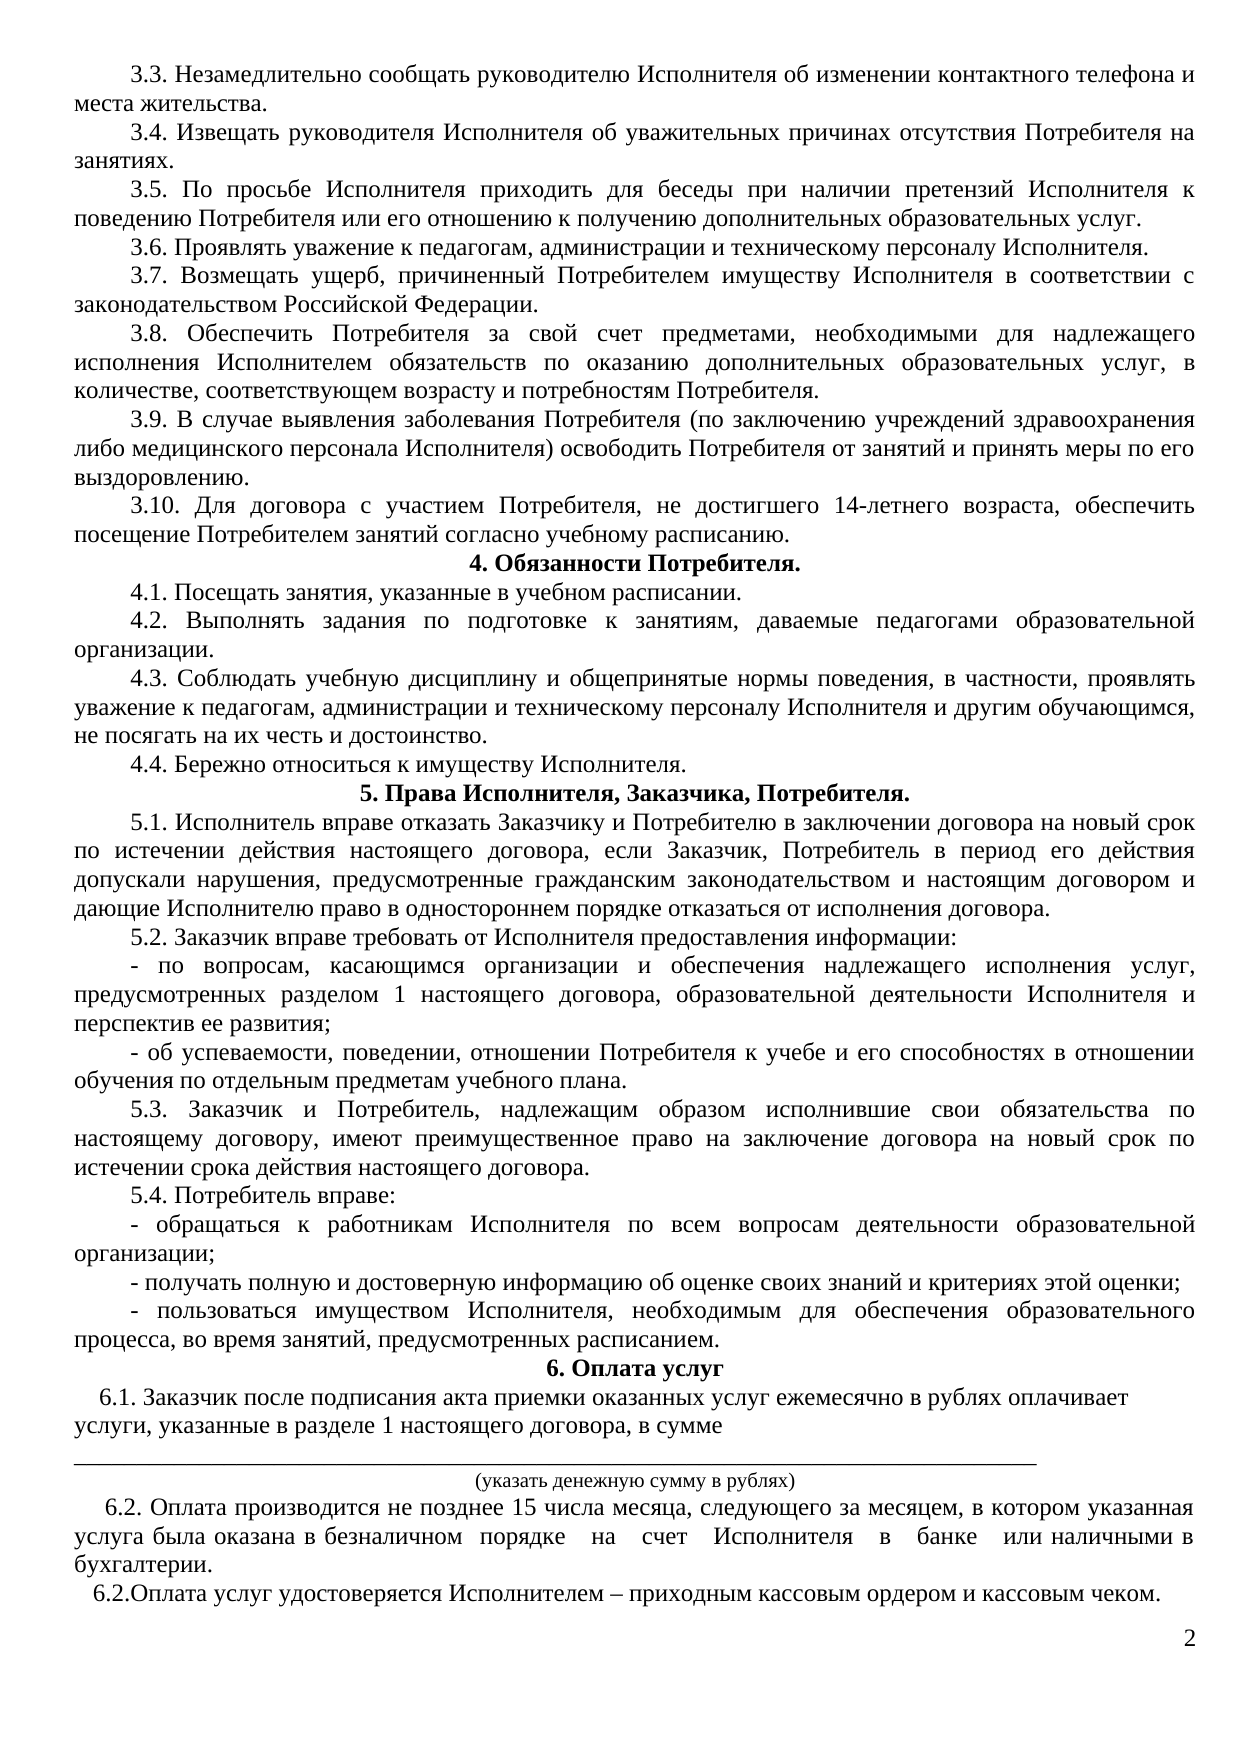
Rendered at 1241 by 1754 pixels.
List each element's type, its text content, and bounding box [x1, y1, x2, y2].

text 6. Оплата услуг [74, 1353, 1196, 1382]
text 6.1. Заказчик после подписания акта приемки оказанных услуг ежемесячно в рублях оплачивает услуги, указанные в разделе 1 настоящего договора, в сумме _____________________________________________________________________________ [74, 1382, 1196, 1468]
text 4.2. Выполнять задания по подготовке к занятиям, даваемые педагогами образовательной организации. [74, 605, 1196, 663]
text 5.1. Исполнитель вправе отказать Заказчику и Потребителю в заключении договора на новый срок по истечении действия настоящего договора, если Заказчик, Потребитель в период его действия допускали нарушения, предусмотренные гражданским законодательством и настоящим договором и дающие Исполнителю право в одностороннем порядке отказаться от исполнения договора. [74, 807, 1196, 922]
text 4.4. Бережно относиться к имуществу Исполнителя. [74, 749, 1196, 778]
text 5.4. Потребитель вправе: [74, 1180, 1196, 1209]
text - об успеваемости, поведении, отношении Потребителя к учебе и его способностях в отношении обучения по отдельным предметам учебного плана. [74, 1037, 1196, 1094]
text 3.10. Для договора с участием Потребителя, не достигшего 14-летнего возраста, обеспечить посещение Потребителем занятий согласно учебному расписанию. [74, 490, 1196, 548]
text 3.3. Незамедлительно сообщать руководителю Исполнителя об изменении контактного телефона и места жительства. [74, 59, 1196, 117]
text 4.3. Соблюдать учебную дисциплину и общепринятые нормы поведения, в частности, проявлять уважение к педагогам, администрации и техническому персоналу Исполнителя и другим обучающимся, не посягать на их честь и достоинство. [74, 663, 1196, 749]
text 3.8. Обеспечить Потребителя за свой счет предметами, необходимыми для надлежащего исполнения Исполнителем обязательств по оказанию дополнительных образовательных услуг, в количестве, соответствующем возрасту и потребностям Потребителя. [74, 318, 1196, 404]
text 3.7. Возмещать ущерб, причиненный Потребителем имуществу Исполнителя в соответствии с законодательством Российской Федерации. [74, 260, 1196, 318]
text 5. Права Исполнителя, Заказчика, Потребителя. [74, 778, 1196, 807]
text 4.1. Посещать занятия, указанные в учебном расписании. [74, 577, 1196, 605]
text 3.4. Извещать руководителя Исполнителя об уважительных причинах отсутствия Потребителя на занятиях. [74, 117, 1196, 174]
text - обращаться к работникам Исполнителя по всем вопросам деятельности образовательной организации; [74, 1209, 1196, 1267]
text (указать денежную сумму в рублях) [74, 1468, 1196, 1492]
text - получать полную и достоверную информацию об оценке своих знаний и критериях этой оценки; [74, 1267, 1196, 1295]
text - пользоваться имуществом Исполнителя, необходимым для обеспечения образовательного процесса, во время занятий, предусмотренных расписанием. [74, 1295, 1196, 1353]
text 6.2. Оплата производится не позднее 15 числа месяца, следующего за месяцем, в котором указанная услуга была оказана в безналичном порядке на счет Исполнителя в банке или наличными в бухгалтерии. [74, 1492, 1196, 1578]
text 4. Обязанности Потребителя. [74, 548, 1196, 577]
text - по вопросам, касающимся организации и обеспечения надлежащего исполнения услуг, предусмотренных разделом 1 настоящего договора, образовательной деятельности Исполнителя и перспектив ее развития; [74, 950, 1196, 1037]
text 6.2.Оплата услуг удостоверяется Исполнителем – приходным кассовым ордером и кассовым чеком. [74, 1578, 1196, 1607]
text 5.3. Заказчик и Потребитель, надлежащим образом исполнившие свои обязательства по настоящему договору, имеют преимущественное право на заключение договора на новый срок по истечении срока действия настоящего договора. [74, 1094, 1196, 1180]
text 3.9. В случае выявления заболевания Потребителя (по заключению учреждений здравоохранения либо медицинского персонала Исполнителя) освободить Потребителя от занятий и принять меры по его выздоровлению. [74, 404, 1196, 490]
text 3.5. По просьбе Исполнителя приходить для беседы при наличии претензий Исполнителя к поведению Потребителя или его отношению к получению дополнительных образовательных услуг. [74, 174, 1196, 232]
text 5.2. Заказчик вправе требовать от Исполнителя предоставления информации: [74, 922, 1196, 950]
text 3.6. Проявлять уважение к педагогам, администрации и техническому персоналу Исполнителя. [74, 232, 1196, 260]
